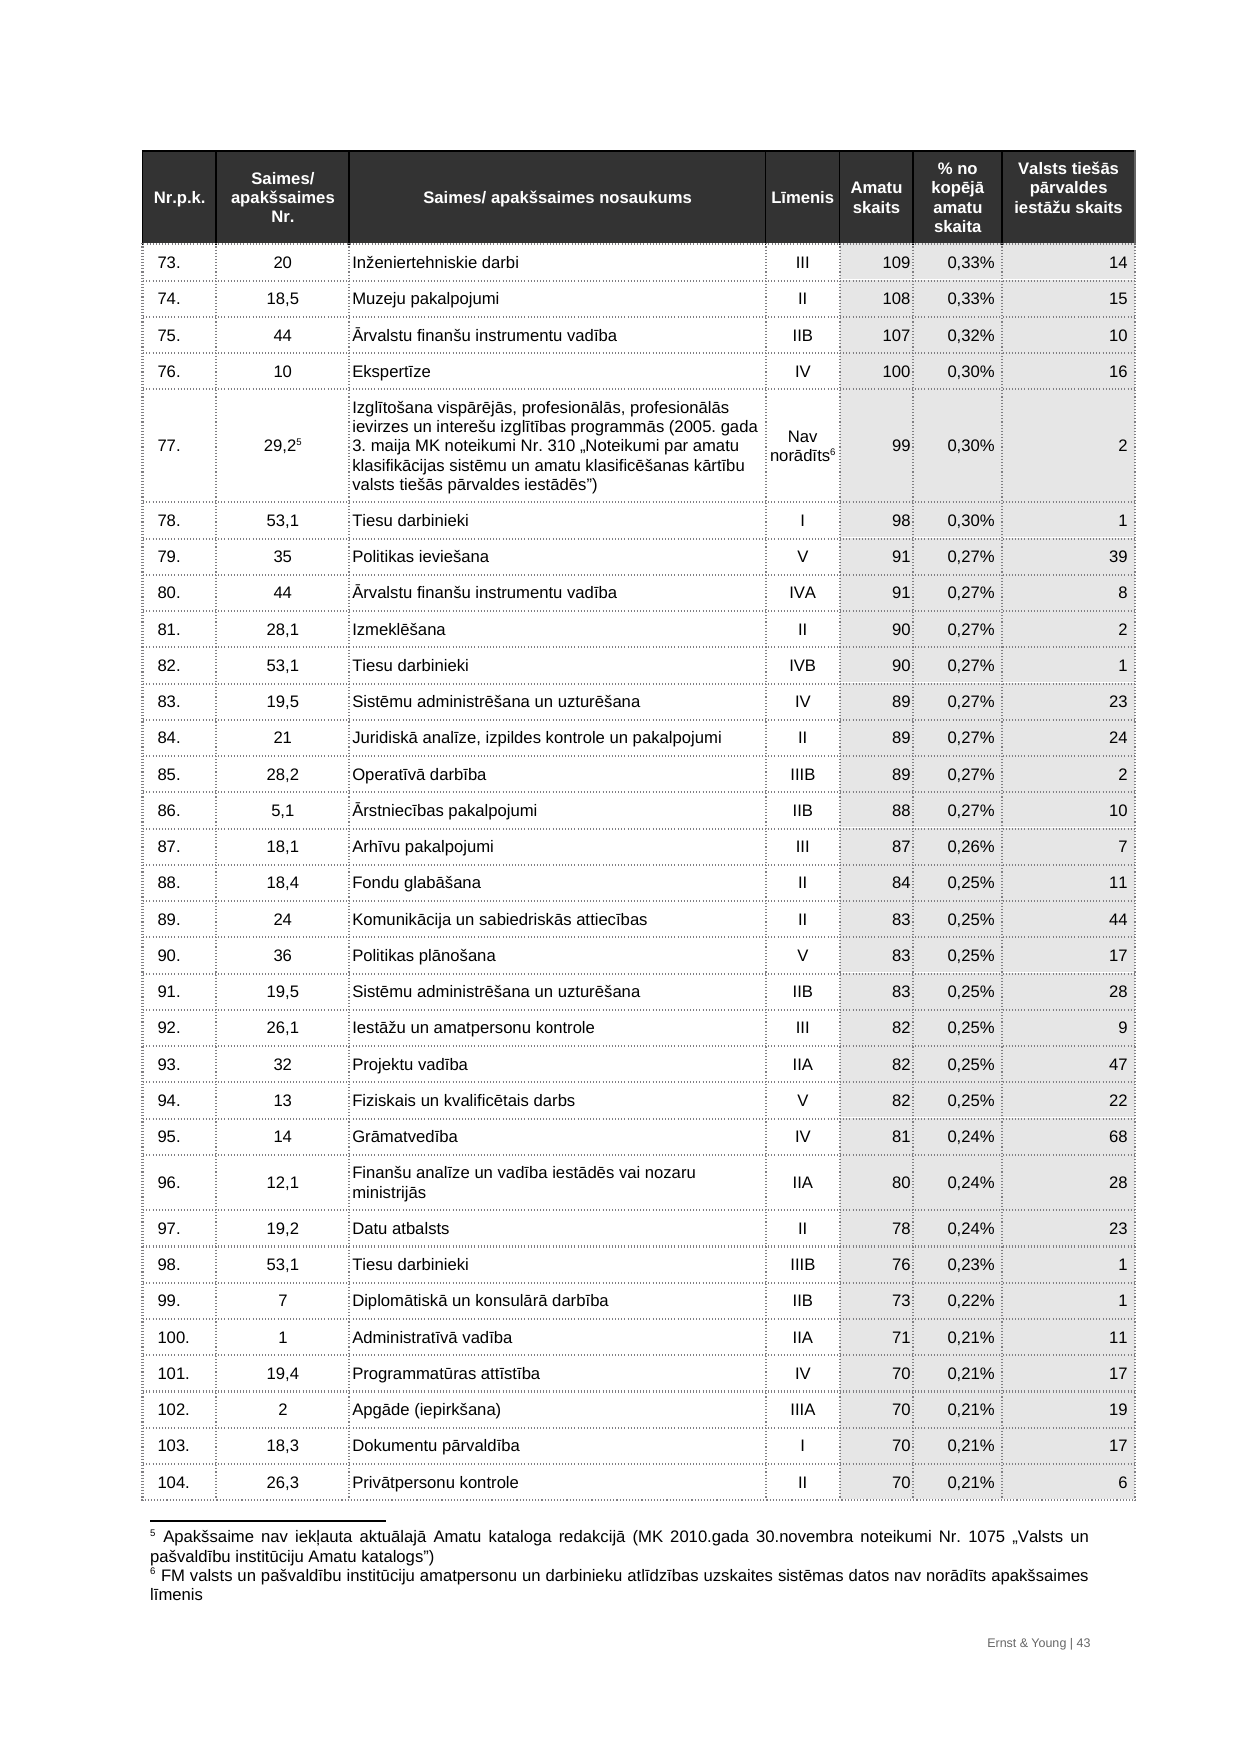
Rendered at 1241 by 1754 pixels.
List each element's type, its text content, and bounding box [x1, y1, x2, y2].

table_cell 76 [840, 1245, 913, 1282]
table_cell 0,23% [913, 1245, 1002, 1282]
table_cell 70 [840, 1354, 913, 1390]
table_cell 11 [1002, 864, 1135, 900]
table_cell 0,21% [913, 1463, 1002, 1499]
table_cell 70 [840, 1427, 913, 1463]
table_cell 19,4 [216, 1354, 349, 1390]
table_cell 19,5 [216, 973, 349, 1009]
table_cell 83 [840, 936, 913, 972]
table_cell Diplomātiskā un konsulārā darbība [349, 1282, 766, 1318]
table_cell [143, 1318, 216, 1354]
table_cell 5,1 [216, 791, 349, 827]
table_cell [143, 791, 216, 827]
table_cell 99 [840, 388, 913, 501]
table_cell 15 [1002, 280, 1135, 316]
table_cell [143, 1154, 216, 1209]
table_cell IIB [766, 1282, 839, 1318]
table_cell 0,30% [913, 501, 1002, 537]
table_cell 0,21% [913, 1390, 1002, 1427]
table_cell Administratīvā vadība [349, 1318, 766, 1354]
table_cell 17 [1002, 936, 1135, 972]
table_cell 88 [840, 791, 913, 827]
table_cell Apgāde (iepirkšana) [349, 1390, 766, 1427]
table_header Līmenis [766, 152, 839, 243]
table_cell II [766, 864, 839, 900]
table_cell IIA [766, 1154, 839, 1209]
table_cell 91 [840, 574, 913, 610]
table_cell [143, 900, 216, 936]
table_cell 17 [1002, 1354, 1135, 1390]
table_cell 98 [840, 501, 913, 537]
table_cell 20 [216, 243, 349, 279]
table_cell IVA [766, 574, 839, 610]
table_cell 0,33% [913, 280, 1002, 316]
table_cell Komunikācija un sabiedriskās attiecības [349, 900, 766, 936]
table_cell Datu atbalsts [349, 1209, 766, 1245]
table_cell 0,30% [913, 388, 1002, 501]
table_cell IV [766, 352, 839, 388]
table_cell 89 [840, 755, 913, 791]
table_cell II [766, 719, 839, 755]
table_cell II [766, 900, 839, 936]
table_cell 6 [1002, 1463, 1135, 1499]
table_cell [143, 1463, 216, 1499]
table_cell IIA [766, 1318, 839, 1354]
table_cell 16 [1002, 352, 1135, 388]
table_cell 53,1 [216, 646, 349, 682]
table_cell 90 [840, 646, 913, 682]
table_cell Privātpersonu kontrole [349, 1463, 766, 1499]
table_cell Iestāžu un amatpersonu kontrole [349, 1009, 766, 1045]
table_cell 1 [1002, 1245, 1135, 1282]
table_cell 28,1 [216, 610, 349, 646]
table_cell 9 [1002, 1009, 1135, 1045]
table_cell 10 [1002, 316, 1135, 352]
table_cell 18,5 [216, 280, 349, 316]
table_cell 83 [840, 973, 913, 1009]
table_cell 0,21% [913, 1427, 1002, 1463]
table_cell 0,33% [913, 243, 1002, 279]
table_cell IIB [766, 791, 839, 827]
table_cell 0,24% [913, 1118, 1002, 1154]
table_cell 13 [216, 1081, 349, 1117]
table_cell IIB [766, 316, 839, 352]
table_cell 53,1 [216, 501, 349, 537]
table_cell 12,1 [216, 1154, 349, 1209]
table_cell Operatīvā darbība [349, 755, 766, 791]
table_cell 0,25% [913, 900, 1002, 936]
table_cell [143, 1245, 216, 1282]
table_cell [143, 1118, 216, 1154]
table_cell IIA [766, 1045, 839, 1081]
table_cell Programmatūras attīstība [349, 1354, 766, 1390]
table_cell [143, 538, 216, 574]
table_cell 0,25% [913, 936, 1002, 972]
table_cell 0,27% [913, 610, 1002, 646]
table_cell [143, 1427, 216, 1463]
table_cell 53,1 [216, 1245, 349, 1282]
table_cell 1 [1002, 501, 1135, 537]
table_cell IIIB [766, 755, 839, 791]
table_cell 0,24% [913, 1154, 1002, 1209]
table_cell I [766, 501, 839, 537]
table_cell 0,30% [913, 352, 1002, 388]
table_cell 14 [216, 1118, 349, 1154]
table_cell 32 [216, 1045, 349, 1081]
table_cell Tiesu darbinieki [349, 1245, 766, 1282]
table_cell 2 [1002, 388, 1135, 501]
table_cell [143, 501, 216, 537]
table_cell Tiesu darbinieki [349, 501, 766, 537]
table_cell Politikas plānošana [349, 936, 766, 972]
table_cell 10 [1002, 791, 1135, 827]
table_cell 18,1 [216, 828, 349, 864]
table_cell [143, 1045, 216, 1081]
table_cell 0,27% [913, 719, 1002, 755]
table_cell [143, 864, 216, 900]
table_cell 14 [1002, 243, 1135, 279]
table_cell 0,22% [913, 1282, 1002, 1318]
table_cell 8 [1002, 574, 1135, 610]
table_cell 100 [840, 352, 913, 388]
table_cell IVB [766, 646, 839, 682]
table_cell 0,27% [913, 791, 1002, 827]
table_cell 18,3 [216, 1427, 349, 1463]
table_cell 2 [216, 1390, 349, 1427]
table_cell 0,21% [913, 1354, 1002, 1390]
table_cell 78 [840, 1209, 913, 1245]
table_cell 2 [1002, 610, 1135, 646]
table_cell 19,2 [216, 1209, 349, 1245]
table_cell [143, 828, 216, 864]
table_cell 70 [840, 1390, 913, 1427]
table_cell 22 [1002, 1081, 1135, 1117]
table_cell Muzeju pakalpojumi [349, 280, 766, 316]
table_cell 47 [1002, 1045, 1135, 1081]
table_cell 0,27% [913, 646, 1002, 682]
table_cell 71 [840, 1318, 913, 1354]
table_cell 23 [1002, 683, 1135, 719]
table_cell [143, 352, 216, 388]
table_cell 21 [216, 719, 349, 755]
table_cell 0,32% [913, 316, 1002, 352]
table_cell Ārvalstu finanšu instrumentu vadība [349, 316, 766, 352]
table_cell Ārstniecības pakalpojumi [349, 791, 766, 827]
table_cell Ārvalstu finanšu instrumentu vadība [349, 574, 766, 610]
table_cell 0,25% [913, 864, 1002, 900]
table_cell Sistēmu administrēšana un uzturēšana [349, 683, 766, 719]
table_cell [143, 574, 216, 610]
table_cell [143, 646, 216, 682]
table_cell 36 [216, 936, 349, 972]
table_header Amatu skaits [840, 152, 912, 243]
table_cell 0,25% [913, 1009, 1002, 1045]
table_cell 0,25% [913, 1045, 1002, 1081]
table_cell Tiesu darbinieki [349, 646, 766, 682]
table_cell 28,2 [216, 755, 349, 791]
table_header Saimes/ apakšsaimes nosaukums [350, 152, 765, 243]
table_cell [143, 1354, 216, 1390]
table_cell 19 [1002, 1390, 1135, 1427]
table_cell III [766, 1009, 839, 1045]
table_cell 89 [840, 683, 913, 719]
table_cell Inženiertehniskie darbi [349, 243, 766, 279]
table_cell 73 [840, 1282, 913, 1318]
table_cell 1 [1002, 646, 1135, 682]
table_cell IV [766, 1354, 839, 1390]
table_cell II [766, 610, 839, 646]
table_cell 90 [840, 610, 913, 646]
table_cell [143, 973, 216, 1009]
table_cell 1 [1002, 1282, 1135, 1318]
table_cell 108 [840, 280, 913, 316]
table_cell Grāmatvedība [349, 1118, 766, 1154]
table_cell 39 [1002, 538, 1135, 574]
table_header % no kopējā amatu skaita [914, 152, 1001, 243]
table_cell 0,21% [913, 1318, 1002, 1354]
table_cell V [766, 1081, 839, 1117]
table_cell 82 [840, 1081, 913, 1117]
table_cell 2 [1002, 755, 1135, 791]
table_cell 44 [216, 316, 349, 352]
table_cell 0,25% [913, 973, 1002, 1009]
table_cell III [766, 243, 839, 279]
table_cell 1 [216, 1318, 349, 1354]
table_cell 0,24% [913, 1209, 1002, 1245]
table_cell [143, 755, 216, 791]
table_cell 0,27% [913, 755, 1002, 791]
table_cell [143, 1390, 216, 1427]
table_cell Politikas ieviešana [349, 538, 766, 574]
table_cell [143, 243, 216, 279]
table_cell Sistēmu administrēšana un uzturēšana [349, 973, 766, 1009]
table_cell Izglītošana vispārējās, profesionālās, profesionālās ievirzes un interešu izglītības programmās (2005. gada 3. maija MK noteikumi Nr. 310 „Noteikumi par amatu klasifikācijas sistēmu un amatu klasificēšanas kārtību valsts tiešās pārvaldes iestādēs”) [349, 388, 766, 501]
table_cell I [766, 1427, 839, 1463]
table_cell 109 [840, 243, 913, 279]
table_cell 17 [1002, 1427, 1135, 1463]
table_cell IIIB [766, 1245, 839, 1282]
table_cell 24 [1002, 719, 1135, 755]
table_cell III [766, 828, 839, 864]
table_cell 28 [1002, 973, 1135, 1009]
table_cell [143, 1081, 216, 1117]
table_cell Fiziskais un kvalificētais darbs [349, 1081, 766, 1117]
table_cell II [766, 280, 839, 316]
table_cell 0,27% [913, 683, 1002, 719]
table_cell Fondu glabāšana [349, 864, 766, 900]
table_cell V [766, 936, 839, 972]
table_cell 87 [840, 828, 913, 864]
table_cell [143, 610, 216, 646]
table_cell II [766, 1463, 839, 1499]
table_cell Dokumentu pārvaldība [349, 1427, 766, 1463]
table_cell Projektu vadība [349, 1045, 766, 1081]
table_cell 107 [840, 316, 913, 352]
table_cell 0,26% [913, 828, 1002, 864]
table_cell [143, 1209, 216, 1245]
table_cell 10 [216, 352, 349, 388]
table_cell 0,27% [913, 574, 1002, 610]
table_cell [143, 388, 216, 501]
table_header Valsts tiešās pārvaldes iestāžu skaits [1003, 152, 1134, 243]
table_cell 28 [1002, 1154, 1135, 1209]
table_cell 24 [216, 900, 349, 936]
table_cell 7 [216, 1282, 349, 1318]
table_cell 11 [1002, 1318, 1135, 1354]
table_cell Ekspertīze [349, 352, 766, 388]
table_cell 91 [840, 538, 913, 574]
table_cell 29,2 [216, 388, 349, 501]
table_header Nr.p.k. [143, 152, 215, 243]
table_header Saimes/ apakšsaimes Nr. [217, 152, 348, 243]
table_cell IV [766, 1118, 839, 1154]
table_cell 44 [1002, 900, 1135, 936]
table_cell 70 [840, 1463, 913, 1499]
table_cell [143, 683, 216, 719]
table_cell [143, 280, 216, 316]
table_cell 89 [840, 719, 913, 755]
table_cell IIIA [766, 1390, 839, 1427]
table_cell IIB [766, 973, 839, 1009]
table_cell [143, 1282, 216, 1318]
table_cell Juridiskā analīze, izpildes kontrole un pakalpojumi [349, 719, 766, 755]
table_cell Arhīvu pakalpojumi [349, 828, 766, 864]
table_cell [143, 1009, 216, 1045]
table_cell Izmeklēšana [349, 610, 766, 646]
table_cell 35 [216, 538, 349, 574]
table_cell II [766, 1209, 839, 1245]
table_cell Nav norādīts [766, 388, 839, 501]
table_cell [143, 936, 216, 972]
table_cell V [766, 538, 839, 574]
table_cell 0,25% [913, 1081, 1002, 1117]
table_cell 82 [840, 1009, 913, 1045]
table_cell 44 [216, 574, 349, 610]
table_cell Finanšu analīze un vadība iestādēs vai nozaru ministrijās [349, 1154, 766, 1209]
table_cell [143, 316, 216, 352]
table_cell 80 [840, 1154, 913, 1209]
table_cell [143, 719, 216, 755]
table_cell 68 [1002, 1118, 1135, 1154]
table_cell 84 [840, 864, 913, 900]
table_cell 7 [1002, 828, 1135, 864]
table_cell 26,1 [216, 1009, 349, 1045]
table_cell 19,5 [216, 683, 349, 719]
table_cell 82 [840, 1045, 913, 1081]
table_cell 18,4 [216, 864, 349, 900]
table_cell 83 [840, 900, 913, 936]
table_cell 26,3 [216, 1463, 349, 1499]
table_cell 23 [1002, 1209, 1135, 1245]
table_cell IV [766, 683, 839, 719]
table_cell 81 [840, 1118, 913, 1154]
table_cell 0,27% [913, 538, 1002, 574]
